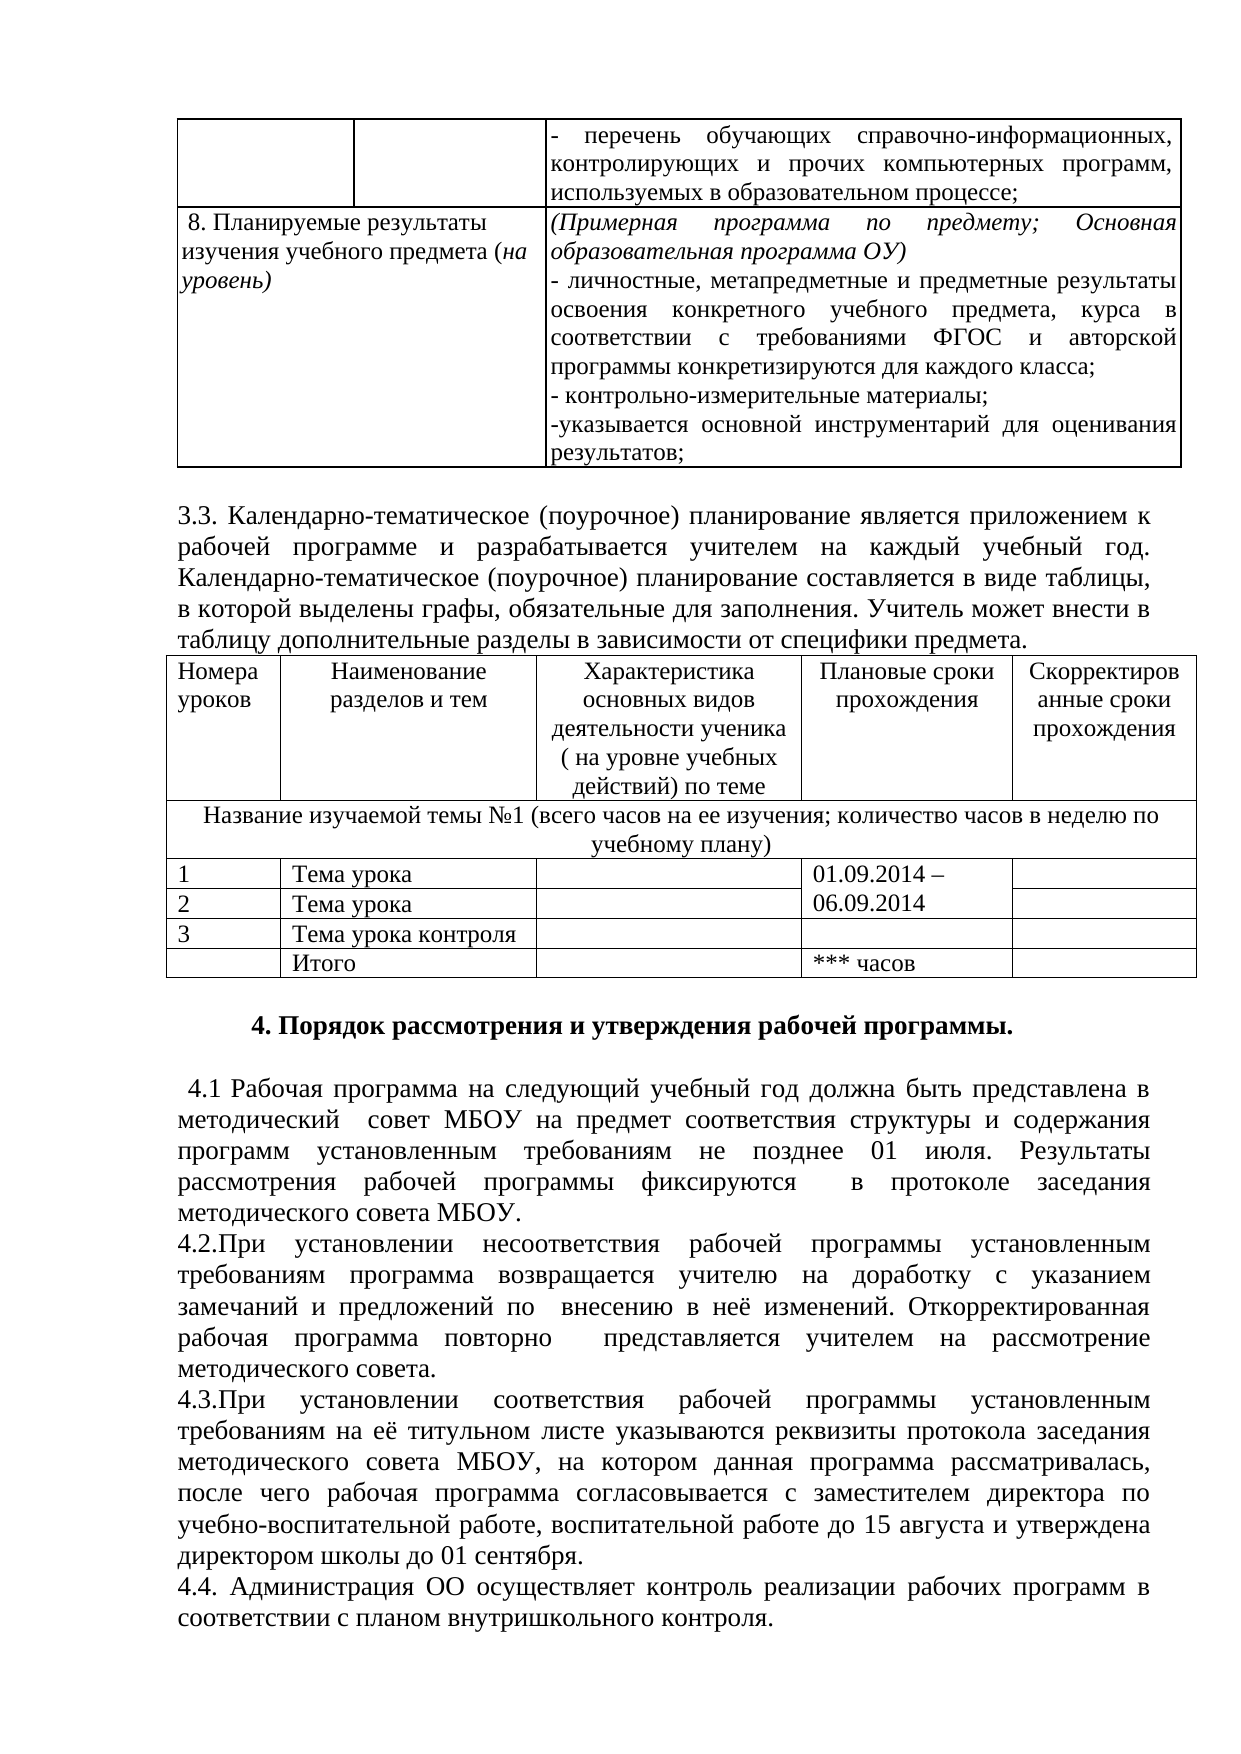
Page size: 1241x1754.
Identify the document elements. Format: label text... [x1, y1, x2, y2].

table_cell *** часов [802, 949, 1012, 977]
table_cell 1 [167, 859, 280, 888]
table_header Скорректированные сроки прохождения [1013, 656, 1196, 799]
table_cell [537, 919, 801, 947]
table_cell 3 [167, 919, 280, 947]
text 4.2.При установлении несоответствия рабочей программы установленным требованиям программа возвращается учителю на доработку с указанием замечаний и предложений по внесению в неё изменений. Откорректированная рабочая программа повторно представляется учителем на рассмотрение методического совета. [177, 1227, 1152, 1383]
table_cell 8. Планируемые результаты изучения учебного предмета (на уровень) [178, 208, 545, 466]
table_header Номера уроков [167, 656, 280, 799]
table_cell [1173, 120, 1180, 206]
text 4.4. Администрация ОО осуществляет контроль реализации рабочих программ в соответствии с планом внутришкольного контроля. [177, 1570, 1152, 1632]
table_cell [355, 120, 545, 206]
table_header Плановые сроки прохождения [802, 656, 1012, 799]
table_cell [537, 889, 801, 918]
text 4.3.При установлении соответствия рабочей программы установленным требованиям на её титульном листе указываются реквизиты протокола заседания методического совета МБОУ, на котором данная программа рассматривалась, после чего рабочая программа согласовывается с заместителем директора по учебно-воспитательной работе, воспитательной работе до 15 августа и утверждена директором школы до 01 сентября. [177, 1383, 1152, 1570]
table_cell [537, 949, 801, 977]
table_cell Итого [281, 949, 536, 977]
table_cell Тема урока [281, 859, 536, 888]
table_header Наименование разделов и тем [281, 656, 536, 799]
text 3.3. Календарно-тематическое (поурочное) планирование является приложением к рабочей программе и разрабатывается учителем на каждый учебный год. Календарно-тематическое (поурочное) планирование составляется в виде таблицы, в которой выделены графы, обязательные для заполнения. Учитель может внести в таблицу дополнительные разделы в зависимости от специфики предмета. [177, 499, 1152, 655]
table_cell [1013, 949, 1196, 977]
table_cell Тема урока [281, 889, 536, 918]
table_cell [1013, 919, 1196, 947]
table_cell [537, 859, 801, 888]
table_cell Название изучаемой темы №1 (всего часов на ее изучения; количество часов в неделю по учебному плану) [167, 801, 1196, 858]
table_cell 01.09.2014 – 06.09.2014 [802, 859, 1012, 918]
table_cell [1013, 889, 1196, 918]
text 4.1 Рабочая программа на следующий учебный год должна быть представлена в методический совет МБОУ на предмет соответствия структуры и содержания программ установленным требованиям не позднее 01 июля. Результаты рассмотрения рабочей программы фиксируются в протоколе заседания методического совета МБОУ. [177, 1072, 1152, 1227]
table_cell [1013, 859, 1196, 888]
text 4. Порядок рассмотрения и утверждения рабочей программы. [177, 1009, 1152, 1041]
table_cell [167, 949, 280, 977]
table_cell 2 [167, 889, 280, 918]
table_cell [178, 120, 353, 206]
table_header Характеристика основных видов деятельности ученика ( на уровне учебных действий) по теме [537, 656, 801, 799]
table_cell (Примерная программа по предмету; Основная образовательная программа ОУ) - личностные, метапредметные и предметные результаты освоения конкретного учебного предмета, курса в соответствии с требованиями ФГОС и авторской программы конкретизируются для каждого класса; - контрольно-измерительные материалы; -указывается основной инструментарий для оценивания результатов; [547, 208, 1180, 466]
table_cell [802, 919, 1012, 947]
table_cell Тема урока контроля [281, 919, 536, 947]
